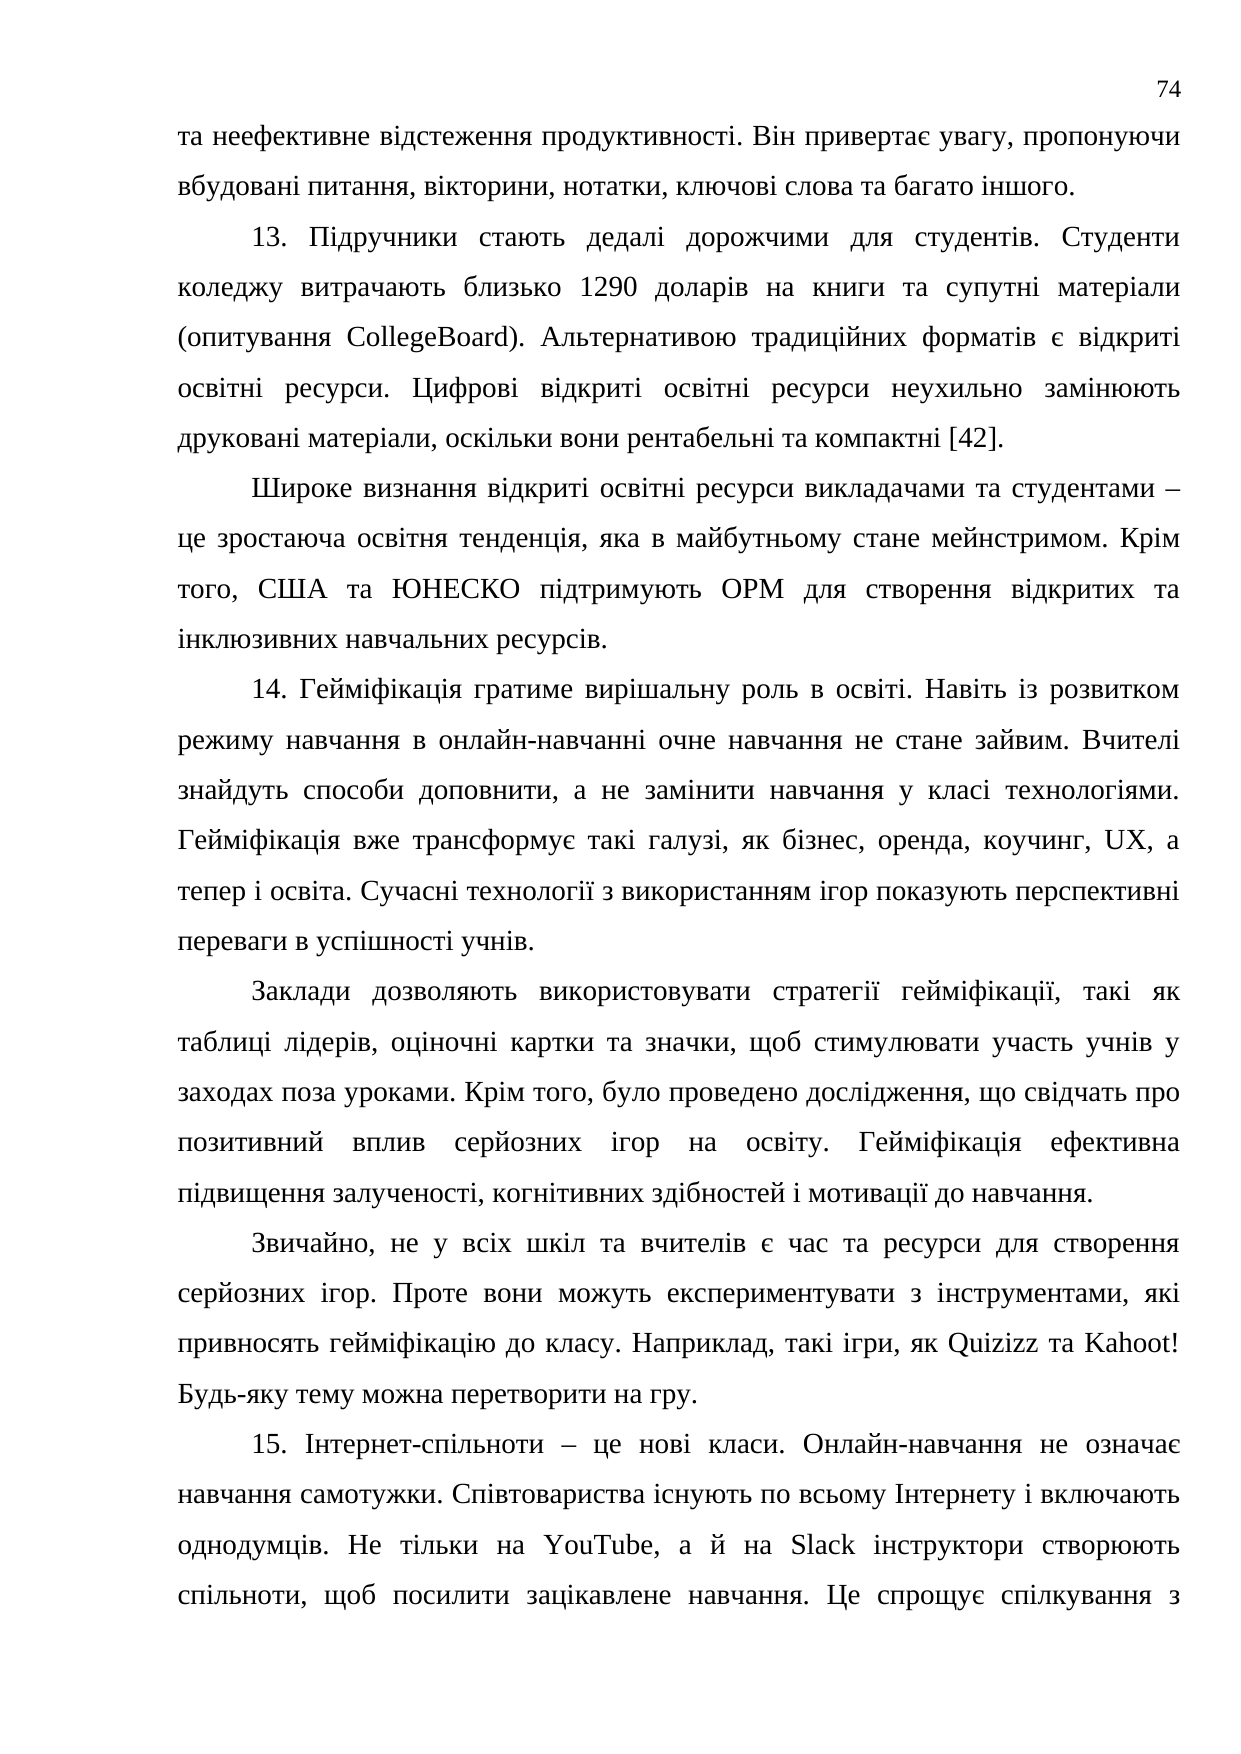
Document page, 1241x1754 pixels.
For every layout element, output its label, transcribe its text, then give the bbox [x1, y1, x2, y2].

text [177, 1426, 1181, 1611]
text 14. Гейміфікація гратиме вирішальну роль в освіті. Навіть із розвитком режиму навчання в онлайн-навчанні очне навчання не стане зайвим. Вчителі знайдуть способи доповнити, а не замінити навчання у класі технологіями. Гейміфікація вже трансформує такі галузі, як бізнес, оренда, коучинг, UX, а тепер і освіта. Сучасні технології з використанням ігор показують перспективні переваги в успішності учнів. [177, 672, 1181, 957]
text Заклади дозволяють використовувати стратегії гейміфікації, такі як таблиці лідерів, оціночні картки та значки, щоб стимулювати участь учнів у заходах поза уроками. Крім того, було проведено дослідження, що свідчать про позитивний вплив серйозних ігор на освіту. Гейміфікація ефективна підвищення залученості, когнітивних здібностей і мотивації до навчання. [177, 973, 1181, 1208]
text 13. Підручники стають дедалі дорожчими для студентів. Студенти коледжу витрачають близько 1290 доларів на книги та супутні матеріали (опитування CollegeBoard). Альтернативою традиційних форматів є відкриті освітні ресурси. Цифрові відкриті освітні ресурси неухильно замінюють друковані матеріали, оскільки вони рентабельні та компактні [42]. [177, 219, 1181, 453]
text Звичайно, не у всіх шкіл та вчителів є час та ресурси для створення серйозних ігор. Проте вони можуть експериментувати з інструментами, які привносять гейміфікацію до класу. Наприклад, такі ігри, як Quizizz та Kahoot! Будь-яку тему можна перетворити на гру. [177, 1225, 1181, 1409]
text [177, 118, 1181, 202]
text Широке визнання відкриті освітні ресурси викладачами та студентами – це зростаюча освітня тенденція, яка в майбутньому стане мейнстримом. Крім того, США та ЮНЕСКО підтримують ОРМ для створення відкритих та інклюзивних навчальних ресурсів. [177, 470, 1181, 655]
